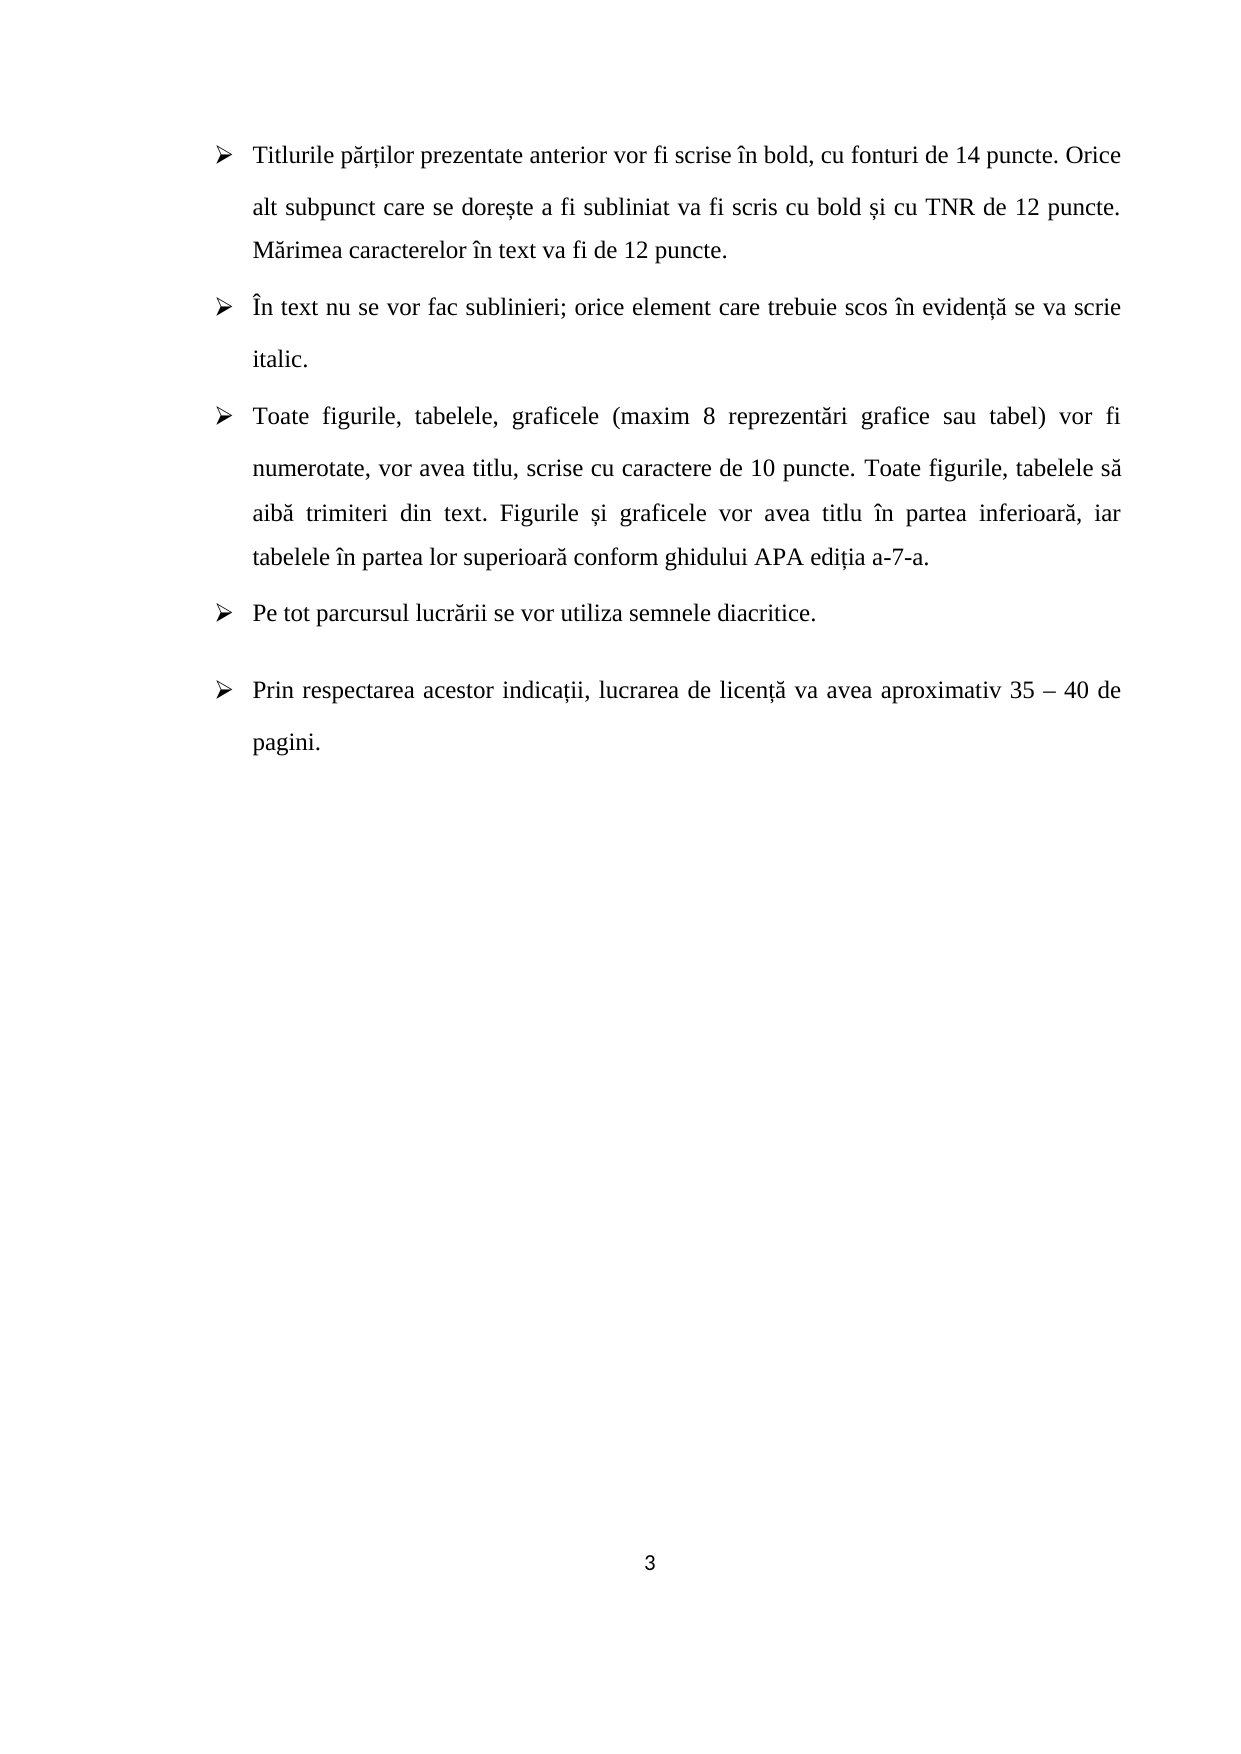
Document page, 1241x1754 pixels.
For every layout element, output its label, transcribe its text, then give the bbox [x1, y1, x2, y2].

list Pe tot parcursul lucrării se vor utiliza semnele diacritice. [215, 585, 1122, 636]
list În text nu se vor fac sublinieri; orice element care trebuie scos în evidență se va scrie italic. [215, 278, 1122, 373]
list Toate figurile, tabelele, graficele (maxim 8 reprezentări grafice sau tabel) vor fi numerotate, vor avea titlu, scrise cu caractere de 10 puncte. Toate figurile, tabelele să aibă trimiteri din text. Figurile și graficele vor avea titlu în partea inferioară, iar tabelele în partea lor superioară conform ghidului APA ediția a-7-a. [215, 387, 1122, 570]
list Titlurile părților prezentate anterior vor fi scrise în bold, cu fonturi de 14 puncte. Orice alt subpunct care se dorește a fi subliniat va fi scris cu bold și cu TNR de 12 puncte. Mărimea caracterelor în text va fi de 12 puncte. [215, 127, 1122, 264]
list Prin respectarea acestor indicații, lucrarea de licență va avea aproximativ 35 – 40 de pagini. [215, 662, 1122, 756]
